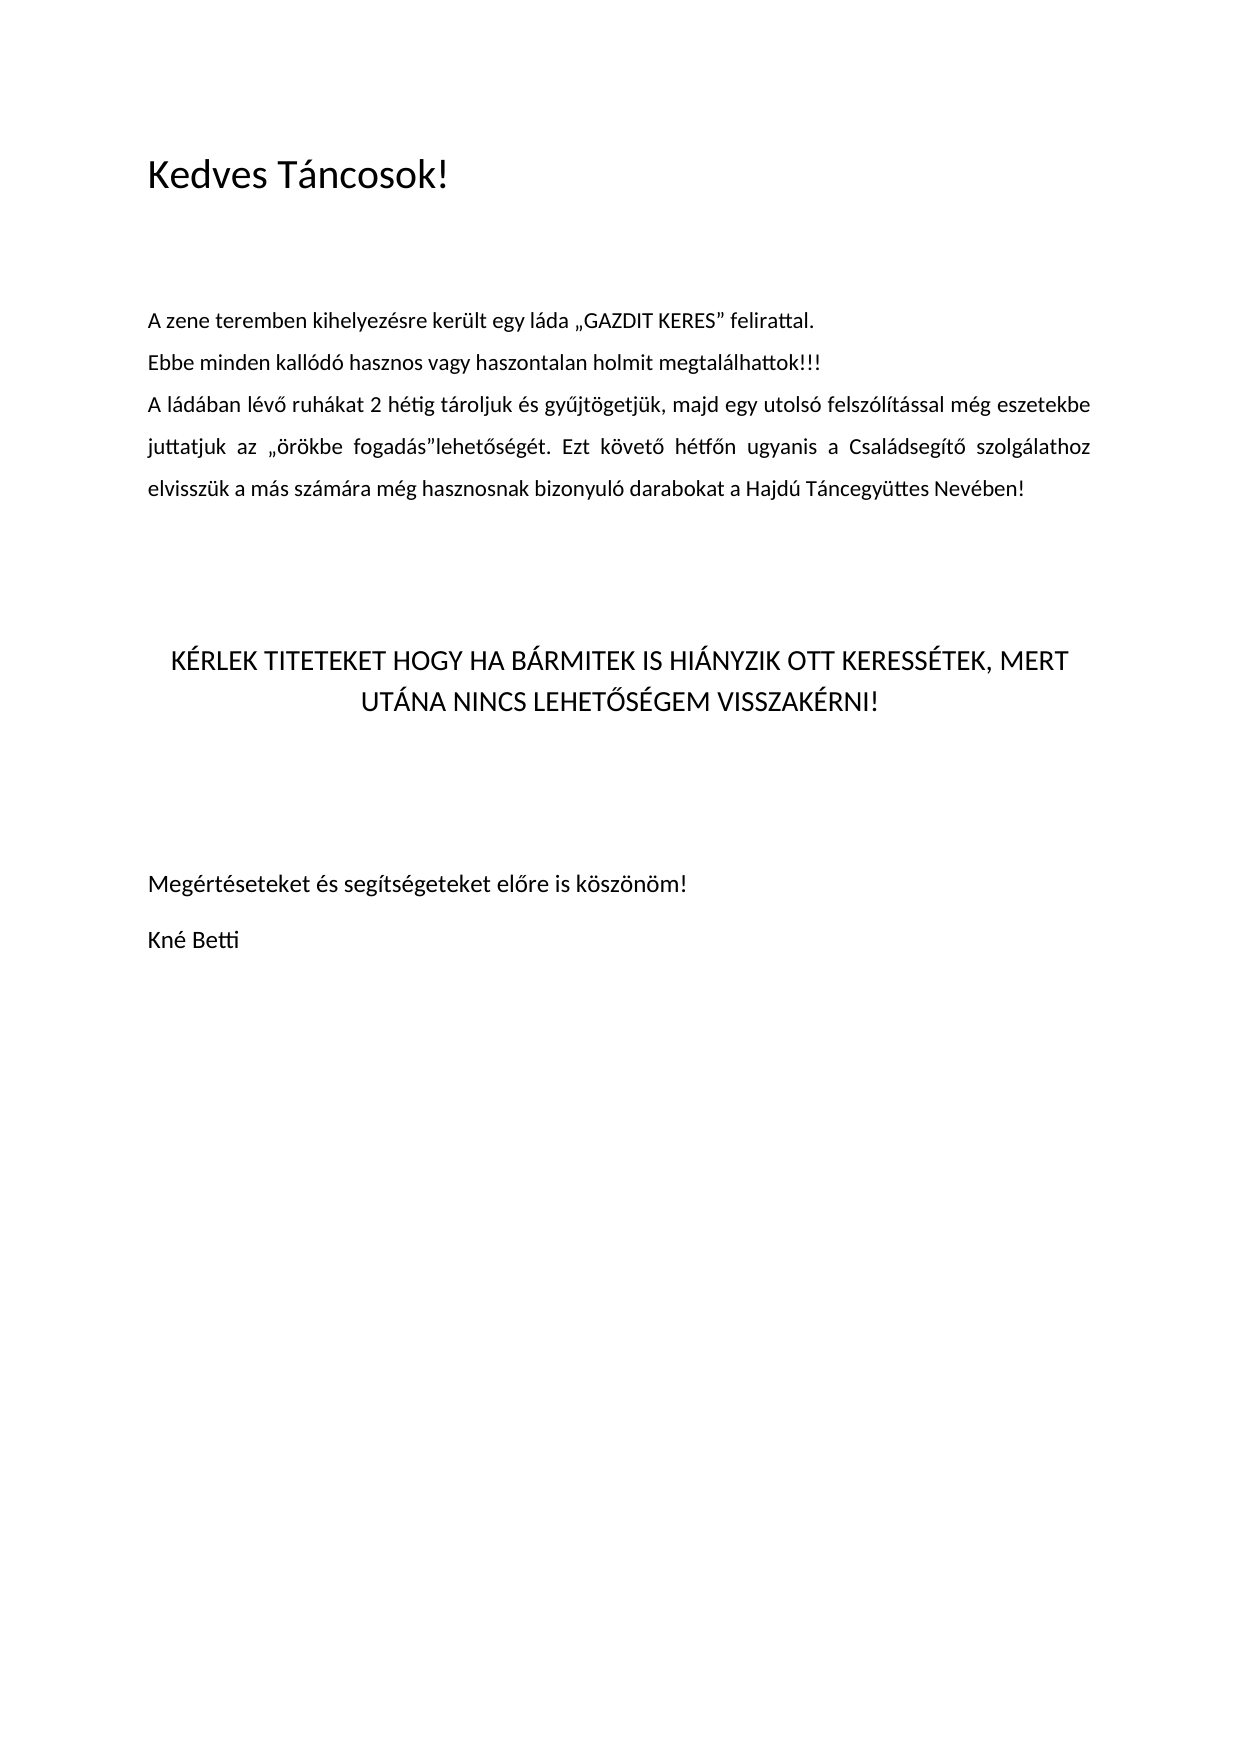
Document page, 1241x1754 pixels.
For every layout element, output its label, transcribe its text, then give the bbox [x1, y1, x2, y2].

text A ládában lévő ruhákat 2 hétig tároljuk és gyűjtögetjük, majd egy utolsó felszólítással még eszetekbe juttatjuk az „örökbe fogadás”lehetőségét. Ezt követő hétfőn ugyanis a Családsegítő szolgálathoz elvisszük a más számára még hasznosnak bizonyuló darabokat a Hajdú Táncegyüttes Nevében! [148, 390, 1093, 502]
text KÉRLEK TITETEKET HOGY HA BÁRMITEK IS HIÁNYZIK OTT KERESSÉTEK, MERT UTÁNA NINCS LEHETŐSÉGEM VISSZAKÉRNI! [148, 642, 1093, 718]
text Ebbe minden kallódó hasznos vagy haszontalan holmit megtalálhattok!!! [148, 348, 1093, 376]
text A zene teremben kihelyezésre került egy láda „GAZDIT KERES” felirattal. [148, 306, 1093, 334]
text Kedves Táncosok! [148, 148, 1093, 198]
text Megértéseteket és segítségeteket előre is köszönöm! [148, 868, 1093, 899]
text Kné Betti [148, 924, 1093, 954]
